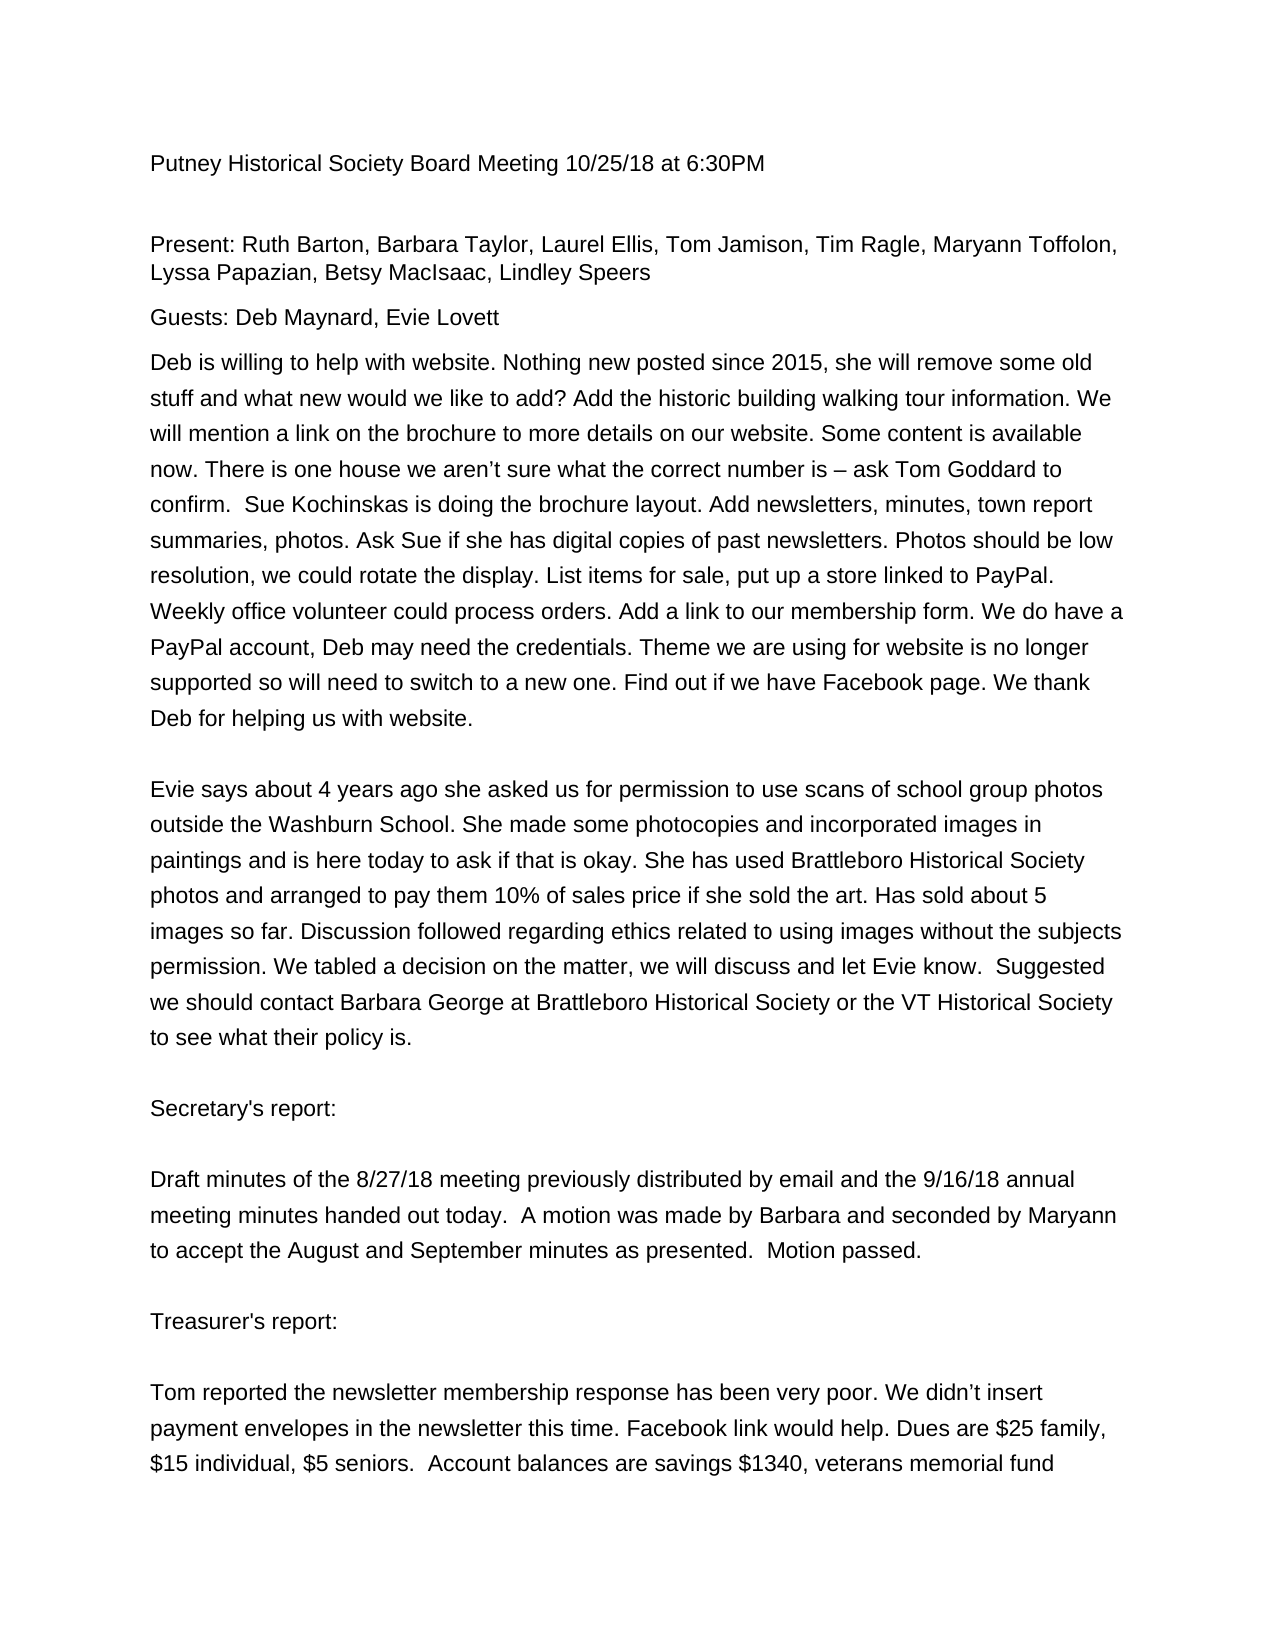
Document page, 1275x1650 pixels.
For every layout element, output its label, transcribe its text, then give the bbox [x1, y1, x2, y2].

text Deb is willing to help with website. Nothing new posted since 2015, she will remove some old stuff and what new would we like to add? Add the historic building walking tour information. We will mention a link on the brochure to more details on our website. Some content is available now. There is one house we aren’t sure what the correct number is – ask Tom Goddard to confirm. Sue Kochinskas is doing the brochure layout. Add newsletters, minutes, town report summaries, photos. Ask Sue if she has digital copies of past newsletters. Photos should be low resolution, we could rotate the display. List items for sale, put up a store linked to PayPal. Weekly office volunteer could process orders. Add a link to our membership form. We do have a PayPal account, Deb may need the credentials. Theme we are using for website is no longer supported so will need to switch to a new one. Find out if we have Facebook page. We thank Deb for helping us with website. [150, 349, 1125, 731]
text Secretary's report: [150, 1095, 1125, 1122]
text Guests: Deb Maynard, Evie Lovett [150, 304, 1125, 331]
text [150, 1379, 1125, 1477]
text Treasurer's report: [150, 1308, 1125, 1335]
text Evie says about 4 years ago she asked us for permission to use scans of school group photos outside the Washburn School. She made some photocopies and incorporated images in paintings and is here today to ask if that is okay. She has used Brattleboro Historical Society photos and arranged to pay them 10% of sales price if she sold the art. Has sold about 5 images so far. Discussion followed regarding ethics related to using images without the subjects permission. We tabled a decision on the matter, we will discuss and let Evie know. Suggested we should contact Barbara George at Brattleboro Historical Society or the VT Historical Society to see what their policy is. [150, 776, 1125, 1051]
text Draft minutes of the 8/27/18 meeting previously distributed by email and the 9/16/18 annual meeting minutes handed out today. A motion was made by Barbara and seconded by Maryann to accept the August and September minutes as presented. Motion passed. [150, 1166, 1125, 1264]
text Present: Ruth Barton, Barbara Taylor, Laurel Ellis, Tom Jamison, Tim Ragle, Maryann Toffolon, Lyssa Papazian, Betsy MacIsaac, Lindley Speers [150, 231, 1125, 285]
text Putney Historical Society Board Meeting 10/25/18 at 6:30PM [150, 150, 1125, 176]
